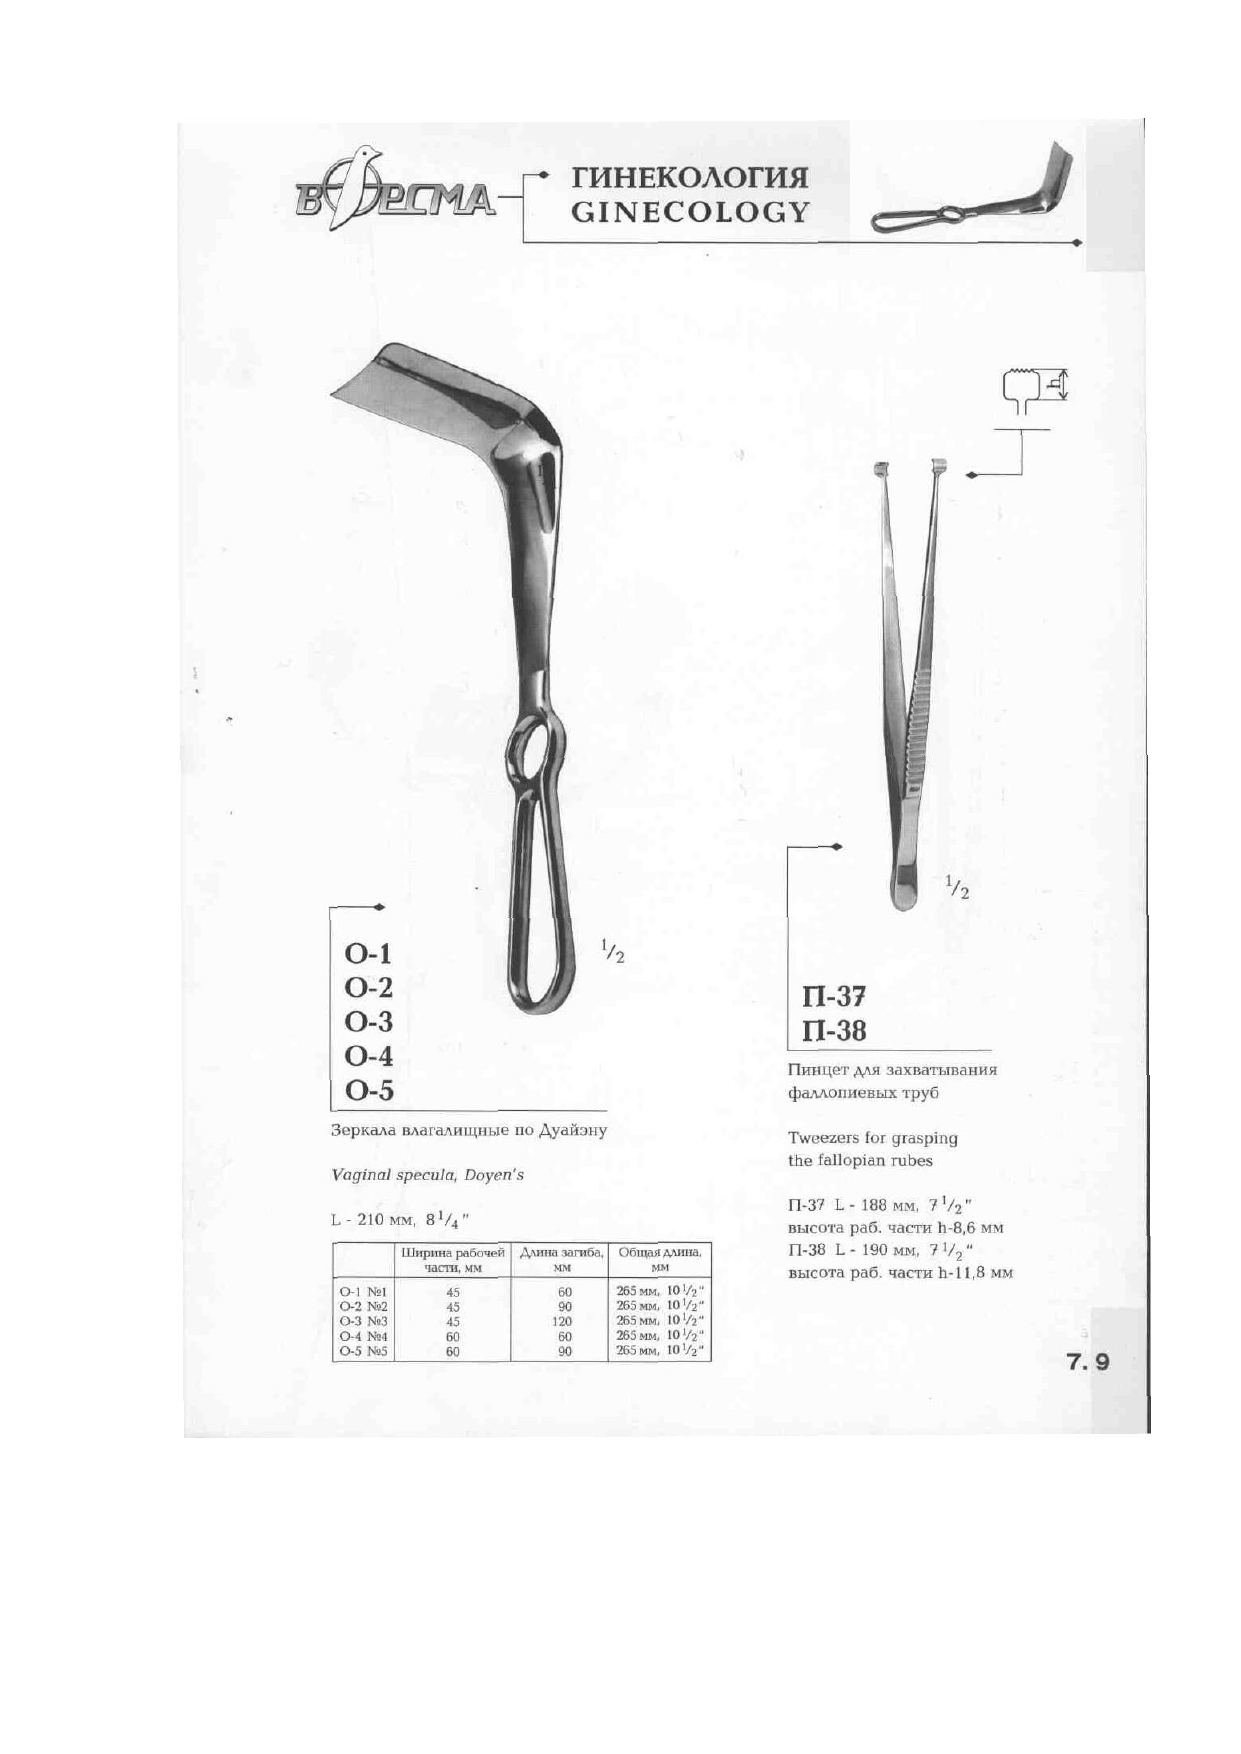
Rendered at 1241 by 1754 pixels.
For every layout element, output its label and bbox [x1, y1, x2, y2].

picture [177, 118, 1151, 1438]
